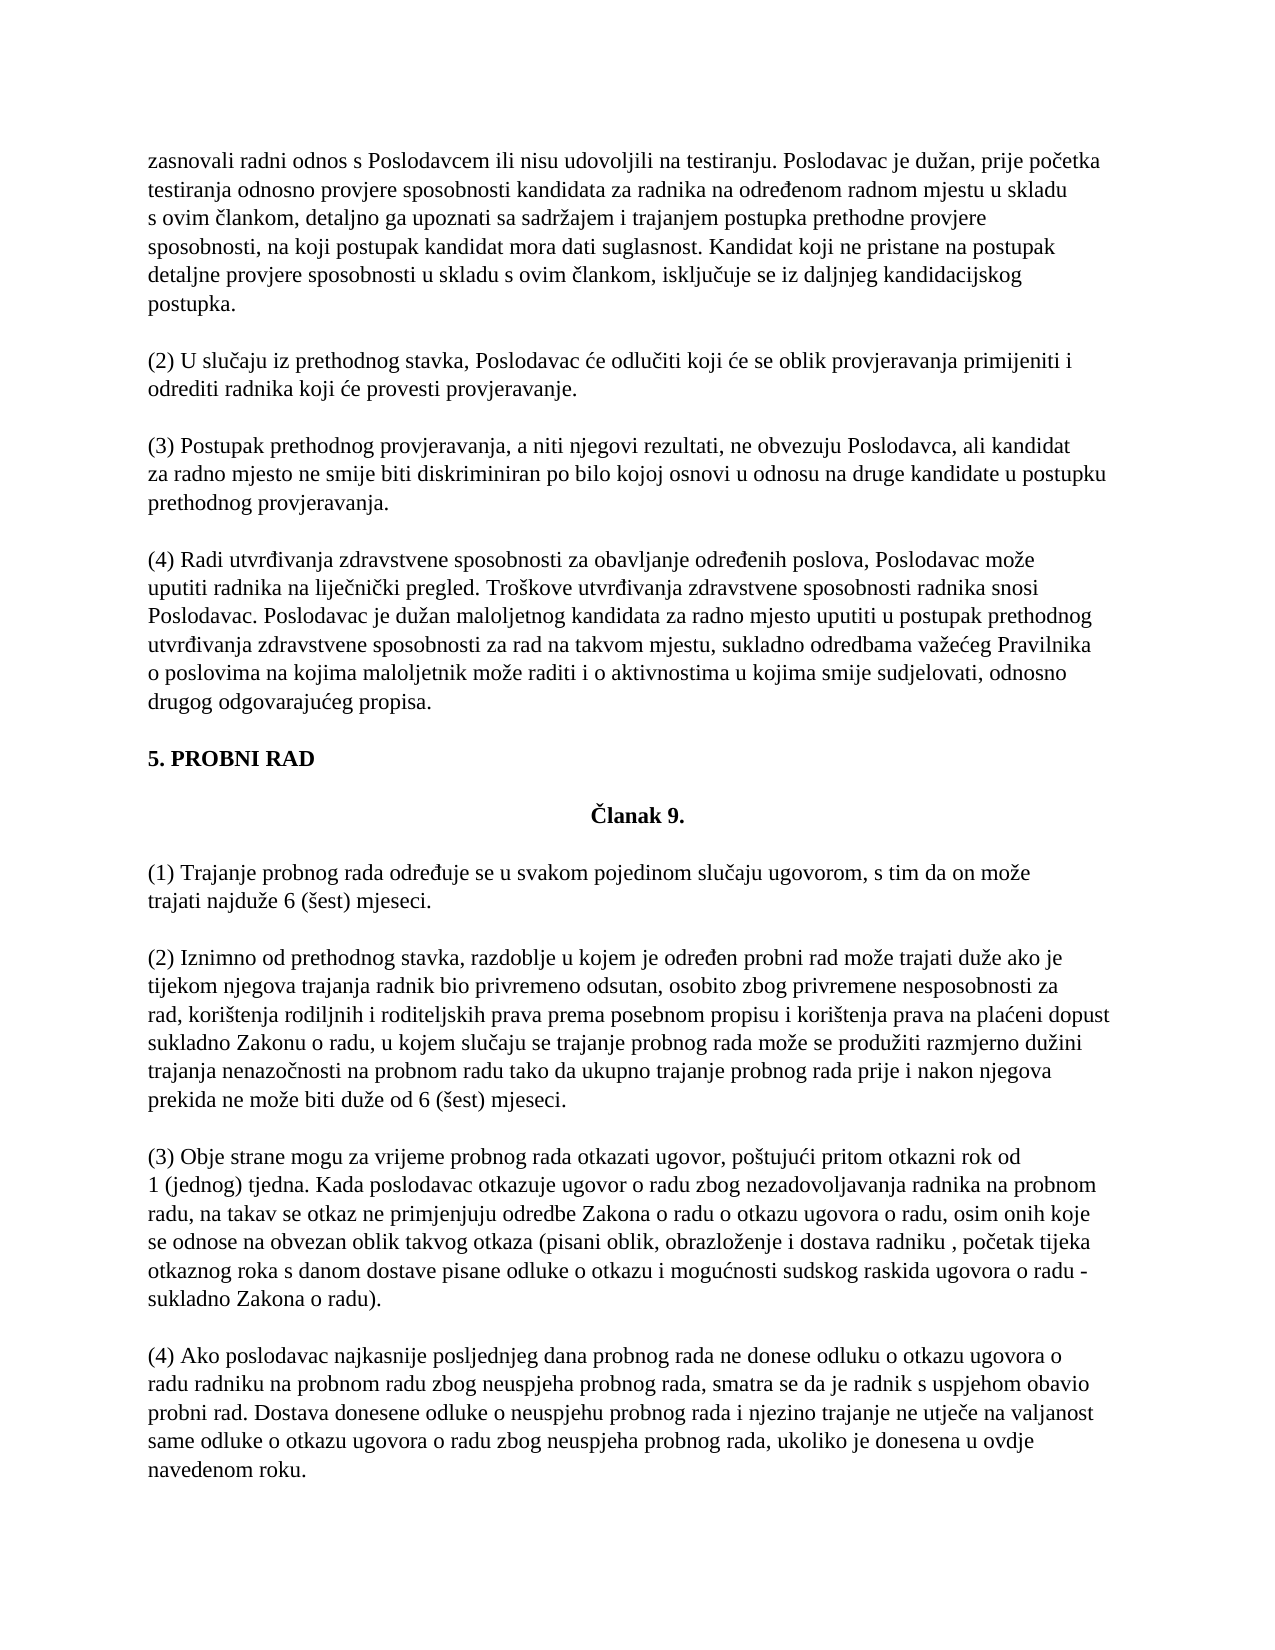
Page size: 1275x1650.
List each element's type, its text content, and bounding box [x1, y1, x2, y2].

text radu, na takav se otkaz ne primjenjuju odredbe Zakona o radu o otkazu ugovora o radu, osim onih koje [148, 1200, 1127, 1226]
text (4) Ako poslodavac najkasnije posljednjeg dana probnog rada ne donese odluku o otkazu ugovora o [148, 1342, 1127, 1368]
text testiranja odnosno provjere sposobnosti kandidata za radnika na određenom radnom mjestu u skladu [148, 176, 1127, 202]
text (3) Obje strane mogu za vrijeme probnog rada otkazati ugovor, poštujući pritom otkazni rok od [148, 1143, 1127, 1169]
text o poslovima na kojima maloljetnik može raditi i o aktivnostima u kojima smije sudjelovati, odnosno [148, 659, 1127, 686]
text odrediti radnika koji će provesti provjeravanje. [148, 375, 1127, 401]
text (2) Iznimno od prethodnog stavka, razdoblje u kojem je određen probni rad može trajati duže ako je [148, 944, 1127, 970]
text same odluke o otkazu ugovora o radu zbog neuspjeha probnog rada, ukoliko je donesena u ovdje [148, 1427, 1127, 1454]
text uputiti radnika na liječnički pregled. Troškove utvrđivanja zdravstvene sposobnosti radnika snosi [148, 574, 1127, 601]
text trajanja nenazočnosti na probnom radu tako da ukupno trajanje probnog rada prije i nakon njegova [148, 1058, 1127, 1084]
text 1 (jednog) tjedna. Kada poslodavac otkazuje ugovor o radu zbog nezadovoljavanja radnika na probnom [148, 1171, 1127, 1198]
text 5. PROBNI RAD [148, 745, 1127, 771]
text (1) Trajanje probnog rada određuje se u svakom pojedinom slučaju ugovorom, s tim da on može [148, 858, 1127, 885]
text sukladno Zakonu o radu, u kojem slučaju se trajanje probnog rada može se produžiti razmjerno dužini [148, 1029, 1127, 1056]
text s ovim člankom, detaljno ga upoznati sa sadržajem i trajanjem postupka prethodne provjere [148, 204, 1127, 231]
text prethodnog provjeravanja. [148, 489, 1127, 515]
text (2) U slučaju iz prethodnog stavka, Poslodavac će odlučiti koji će se oblik provjeravanja primijeniti i [148, 347, 1127, 373]
text (4) Radi utvrđivanja zdravstvene sposobnosti za obavljanje određenih poslova, Poslodavac može [148, 546, 1127, 572]
text navedenom roku. [148, 1456, 1127, 1482]
text radu radniku na probnom radu zbog neuspjeha probnog rada, smatra se da je radnik s uspjehom obavio [148, 1370, 1127, 1397]
text tijekom njegova trajanja radnik bio privremeno odsutan, osobito zbog privremene nesposobnosti za [148, 972, 1127, 999]
text drugog odgovarajućeg propisa. [148, 688, 1127, 714]
text trajati najduže 6 (šest) mjeseci. [148, 887, 1127, 913]
text (3) Postupak prethodnog provjeravanja, a niti njegovi rezultati, ne obvezuju Poslodavca, ali kandidat [148, 432, 1127, 458]
text zasnovali radni odnos s Poslodavcem ili nisu udovoljili na testiranju. Poslodavac je dužan, prije početka [148, 148, 1127, 174]
text probni rad. Dostava donesene odluke o neuspjehu probnog rada i njezino trajanje ne utječe na valjanost [148, 1399, 1127, 1425]
text detaljne provjere sposobnosti u skladu s ovim člankom, isključuje se iz daljnjeg kandidacijskog [148, 261, 1127, 288]
text rad, korištenja rodiljnih i roditeljskih prava prema posebnom propisu i korištenja prava na plaćeni dopust [148, 1001, 1127, 1027]
text za radno mjesto ne smije biti diskriminiran po bilo kojoj osnovi u odnosu na druge kandidate u postupku [148, 460, 1127, 487]
text se odnose na obvezan oblik takvog otkaza (pisani oblik, obrazloženje i dostava radniku , početak tijeka otkaznog roka s danom dostave pisane odluke o otkazu i mogućnosti sudskog raskida ugovora o radu - sukladno Zakona o radu). [148, 1228, 1127, 1311]
text Članak 9. [148, 802, 1127, 828]
text utvrđivanja zdravstvene sposobnosti za rad na takvom mjestu, sukladno odredbama važećeg Pravilnika [148, 631, 1127, 657]
text sposobnosti, na koji postupak kandidat mora dati suglasnost. Kandidat koji ne pristane na postupak [148, 233, 1127, 259]
text postupka. [148, 290, 1127, 316]
text Poslodavac. Poslodavac je dužan maloljetnog kandidata za radno mjesto uputiti u postupak prethodnog [148, 603, 1127, 629]
text prekida ne može biti duže od 6 (šest) mjeseci. [148, 1086, 1127, 1112]
